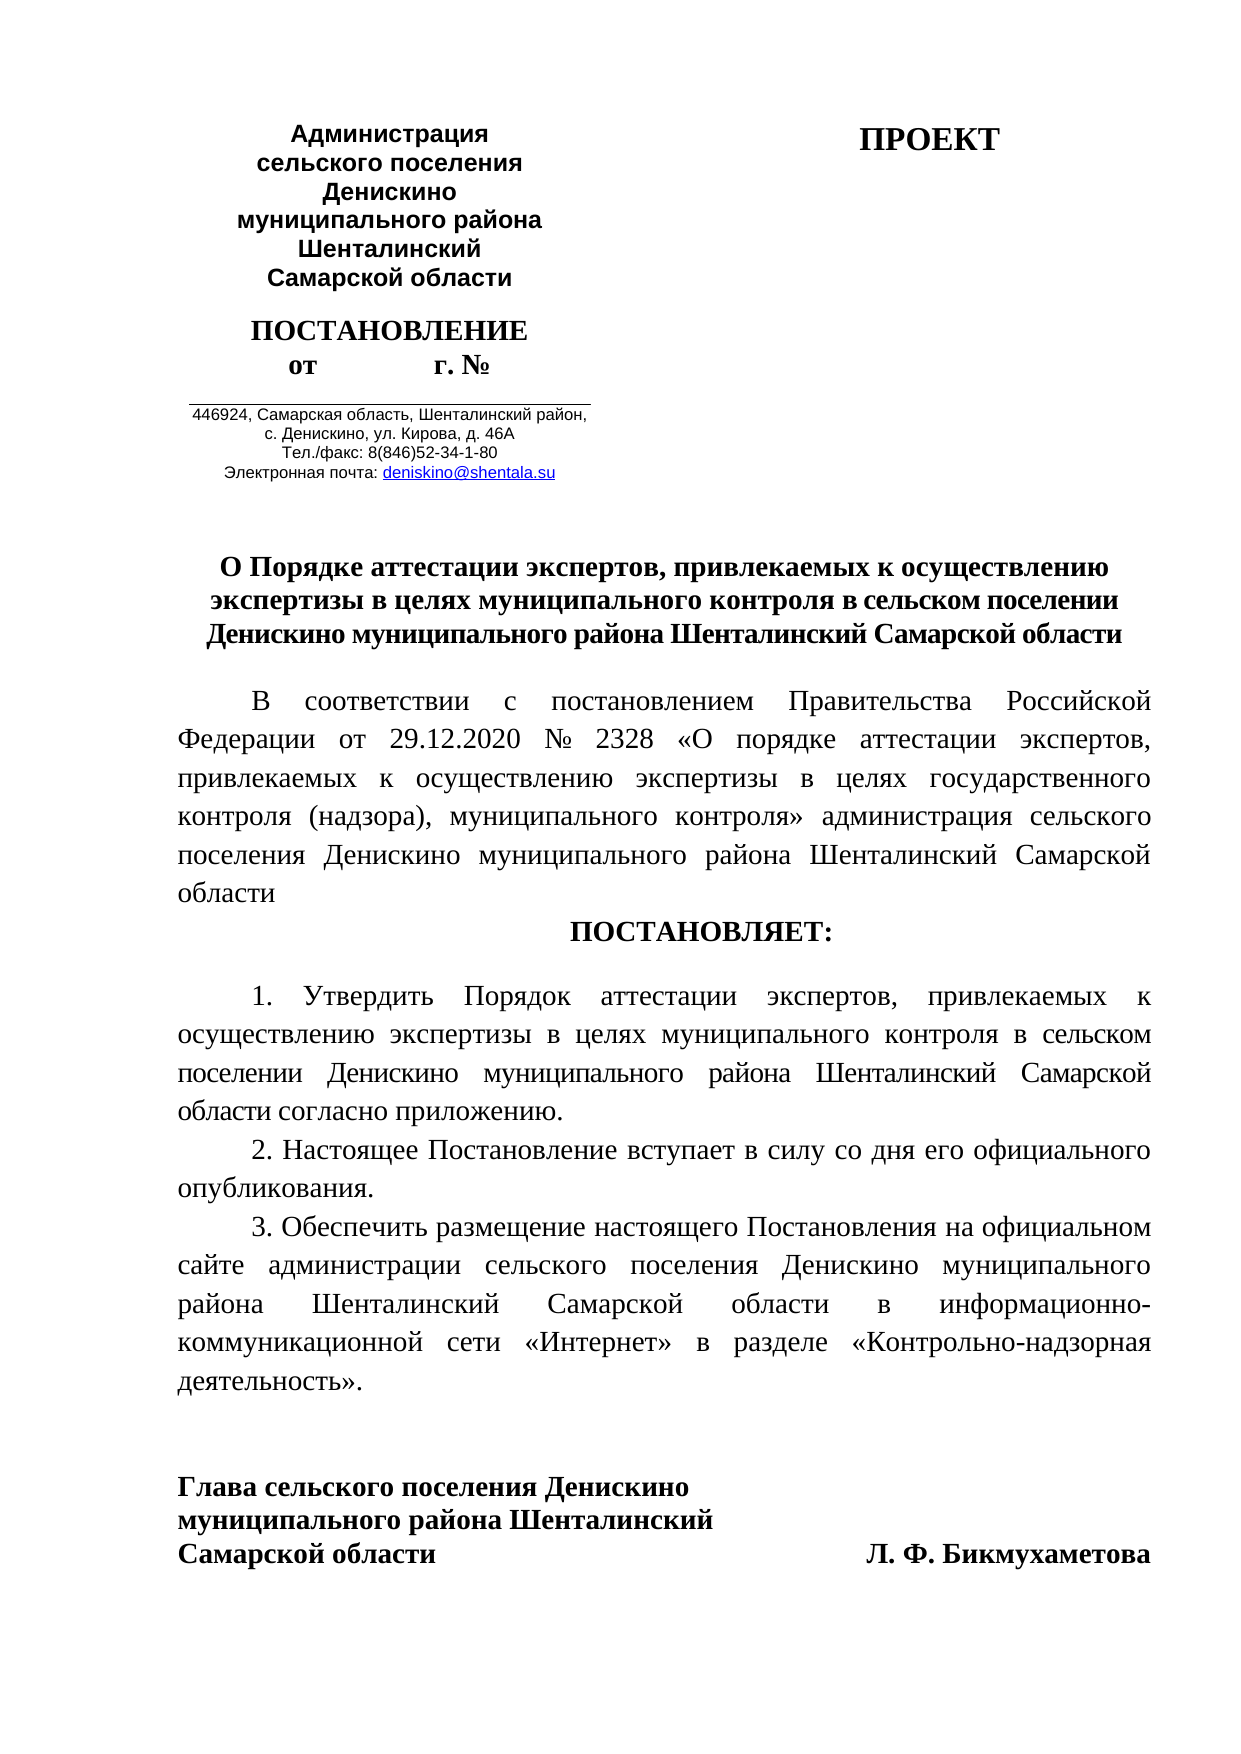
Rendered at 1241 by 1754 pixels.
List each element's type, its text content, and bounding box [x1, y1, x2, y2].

table_header Администрация сельского поселения Денискино муниципального района Шенталинский Самарской области ПОСТАНОВЛЕНИЕ от г. № 446924, Самарская область, Шенталинский район, с. Денискино, ул. Кирова, д. 46А Тел./факс: 8(846)52-34-1-80 Электронная почта: deniskino@shentala.su [177, 119, 602, 482]
text О Порядке аттестации экспертов, привлекаемых к осуществлению экспертизы в целях муниципального контроля в сельском поселении Денискино муниципального района Шенталинский Самарской области [177, 549, 1152, 649]
text Глава сельского поселения Денискино [177, 1469, 1152, 1502]
table_header ПРОЕКТ [602, 119, 1182, 482]
text муниципального района Шенталинский [177, 1502, 1152, 1536]
text 1. Утвердить Порядок аттестации экспертов, привлекаемых к осуществлению экспертизы в целях муниципального контроля в сельском поселении Денискино муниципального района Шенталинский Самарской области согласно приложению. [177, 978, 1152, 1127]
text Самарской области Л. Ф. Бикмухаметова [177, 1536, 1152, 1569]
text В соответствии с постановлением Правительства Российской Федерации от 29.12.2020 № 2328 «О порядке аттестации экспертов, привлекаемых к осуществлению экспертизы в целях государственного контроля (надзора), муниципального контроля» администрация сельского поселения Денискино муниципального района Шенталинский Самарской области [177, 683, 1152, 909]
text ПОСТАНОВЛЯЕТ: [177, 914, 1152, 948]
text 2. Настоящее Постановление вступает в силу со дня его официального опубликования. [177, 1132, 1152, 1204]
text 3. Обеспечить размещение настоящего Постановления на официальном сайте администрации сельского поселения Денискино муниципального района Шенталинский Самарской области в информационно-коммуникационной сети «Интернет» в разделе «Контрольно-надзорная деятельность». [177, 1209, 1152, 1397]
